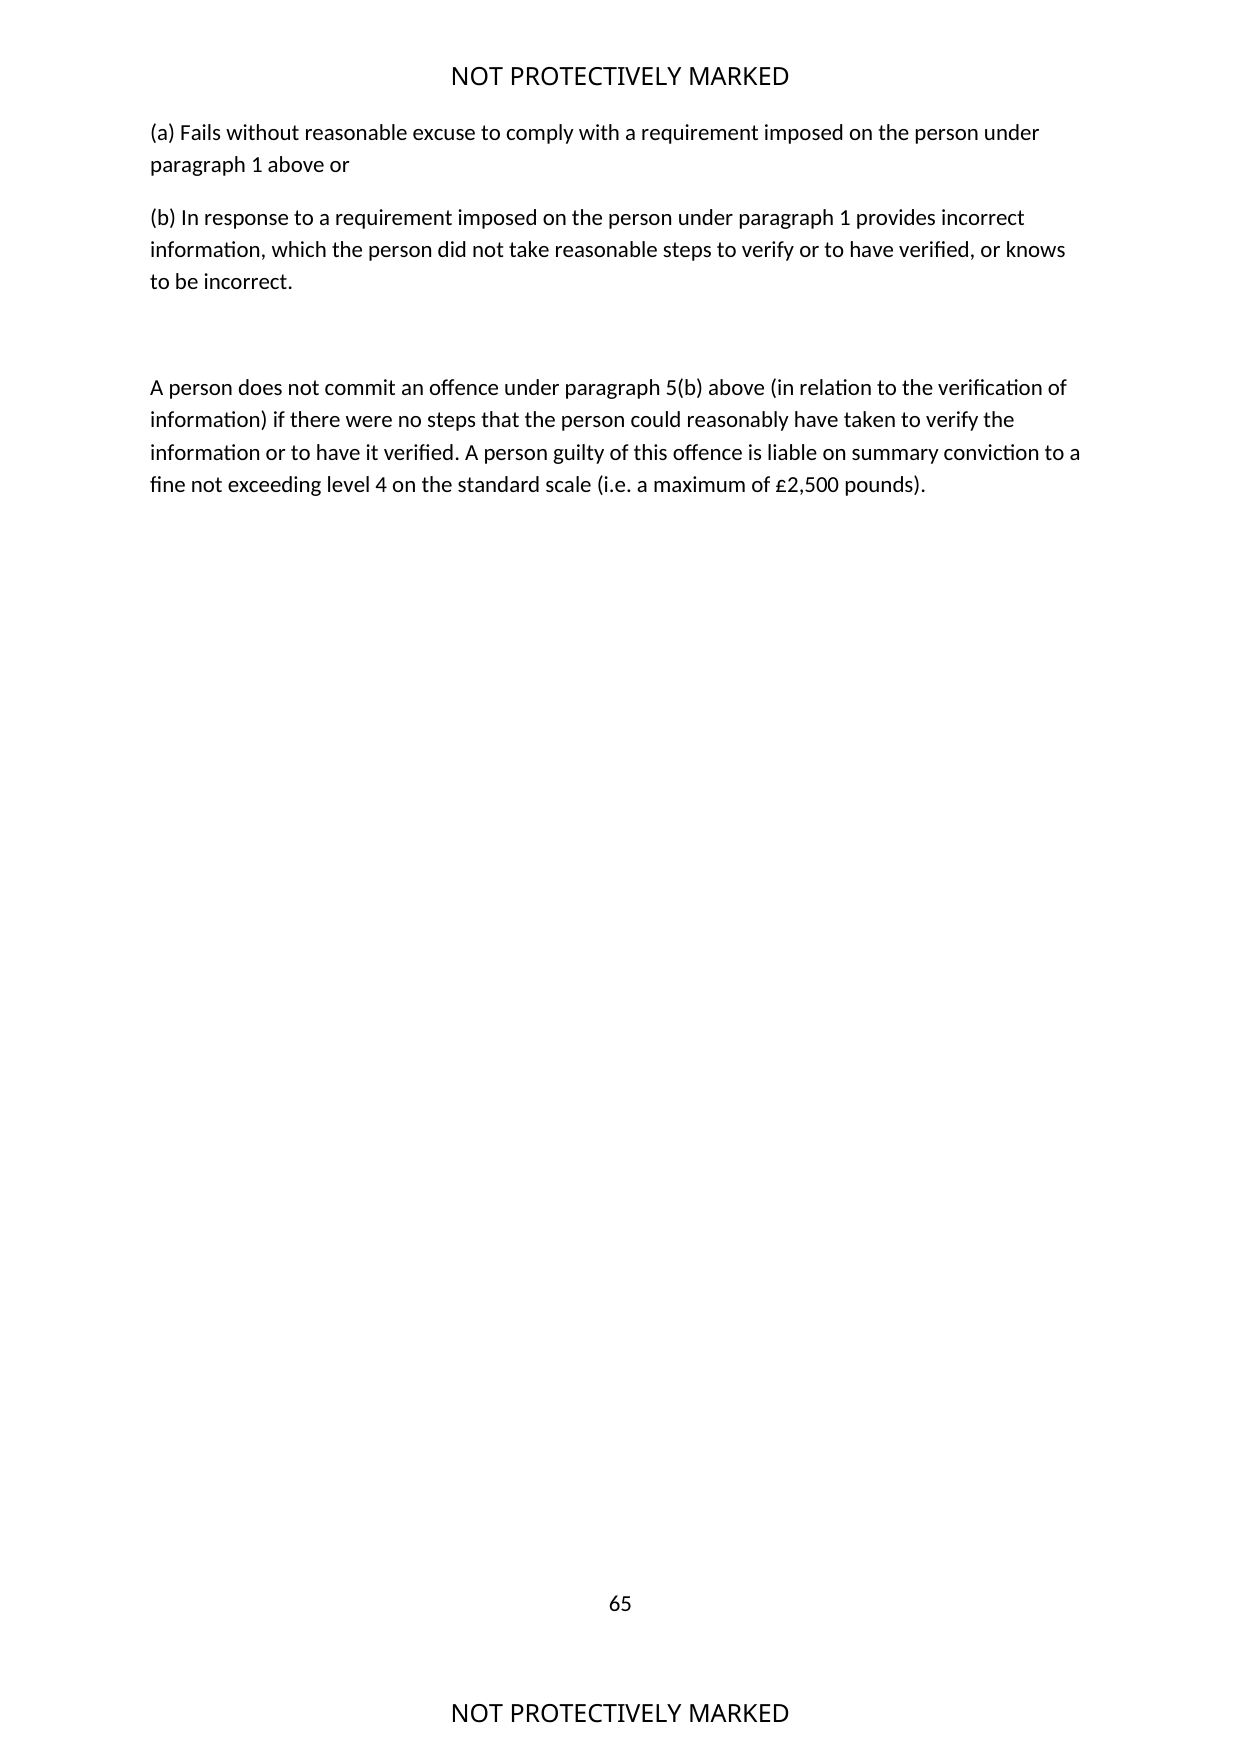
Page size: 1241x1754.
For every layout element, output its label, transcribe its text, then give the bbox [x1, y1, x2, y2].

text A person does not commit an offence under paragraph 5(b) above (in relation to the verification of information) if there were no steps that the person could reasonably have taken to verify the information or to have it verified. A person guilty of this offence is liable on summary conviction to a fine not exceeding level 4 on the standard scale (i.e. a maximum of £2,500 pounds). [150, 373, 1090, 498]
text (b) In response to a requirement imposed on the person under paragraph 1 provides incorrect information, which the person did not take reasonable steps to verify or to have verified, or knows to be incorrect. [150, 203, 1090, 295]
text (a) Fails without reasonable excuse to comply with a requirement imposed on the person under paragraph 1 above or [150, 118, 1090, 178]
